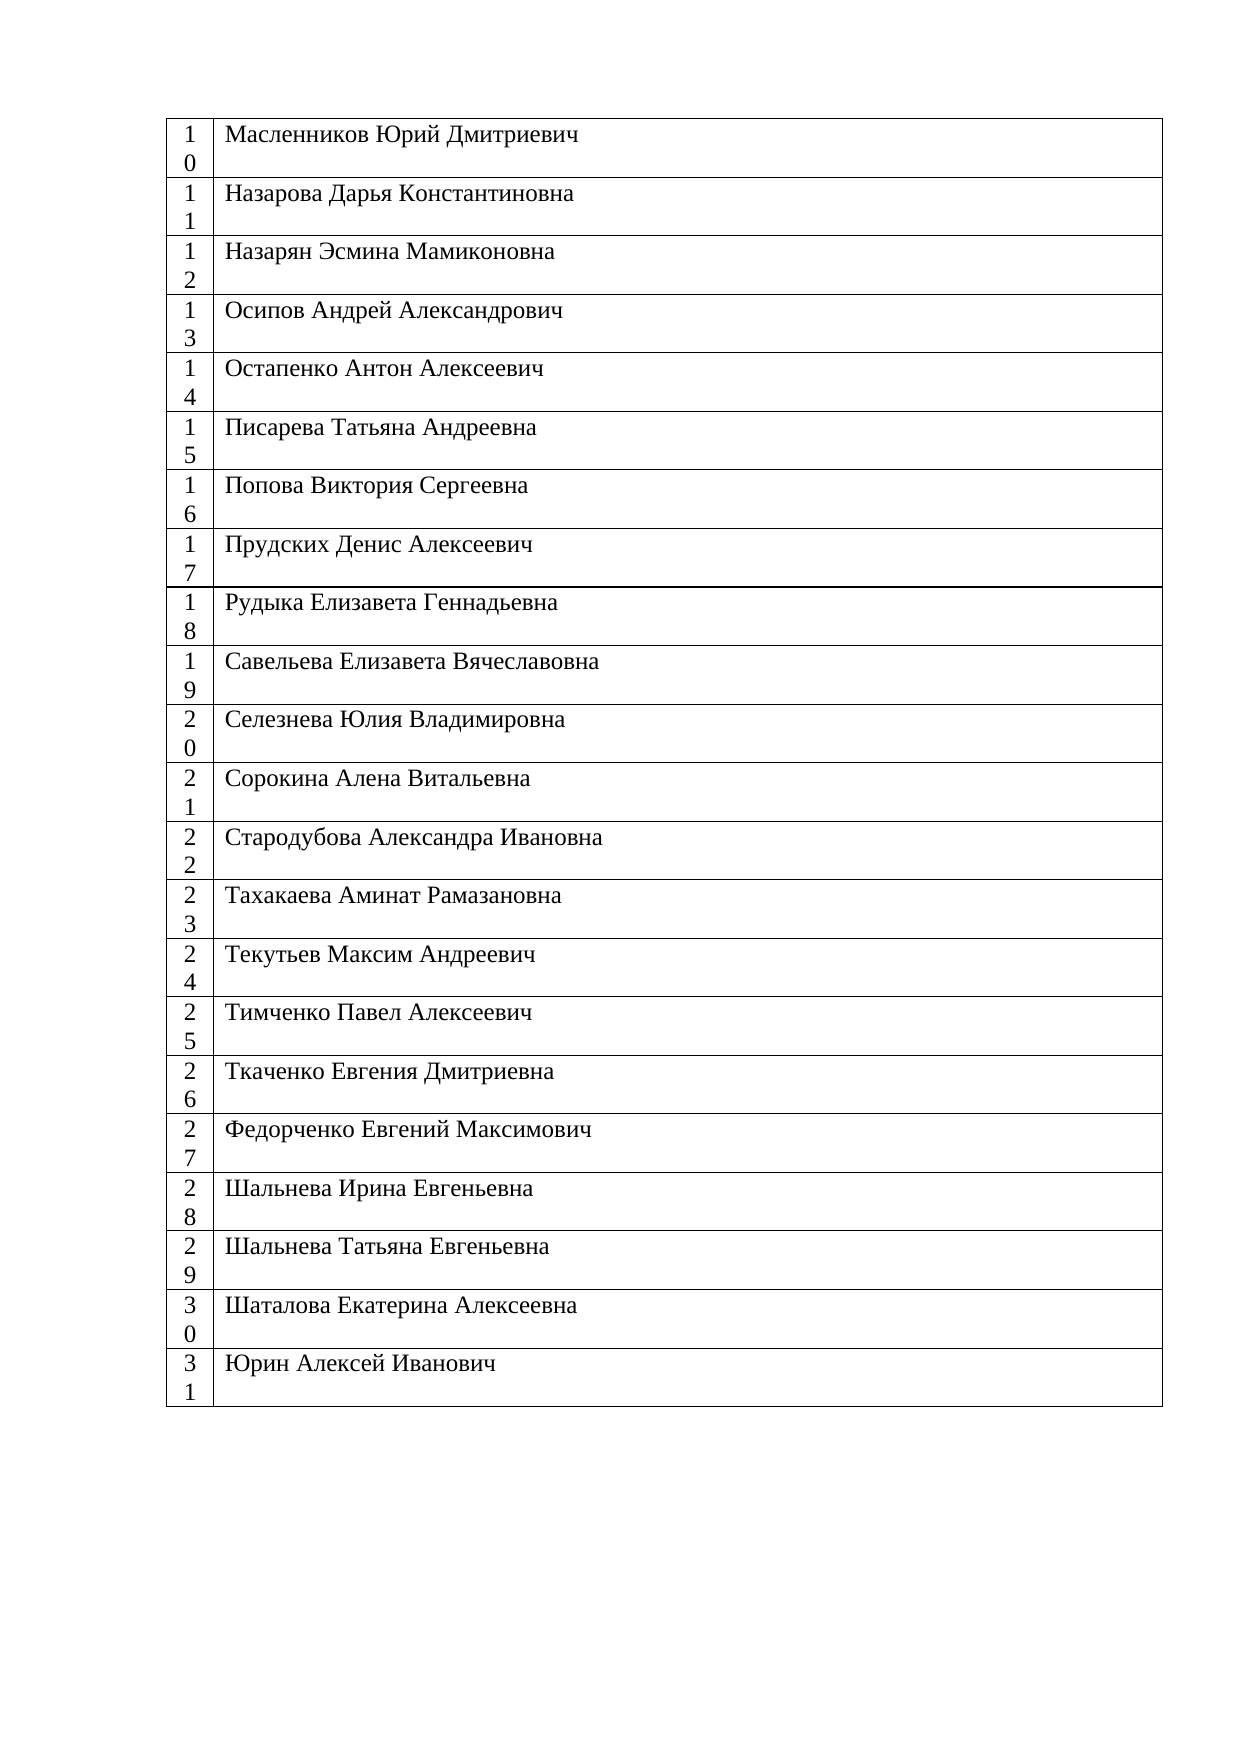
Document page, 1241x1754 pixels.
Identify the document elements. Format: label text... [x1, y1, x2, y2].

table_cell 31 [167, 1349, 213, 1406]
table_cell 14 [167, 353, 213, 411]
table_cell 19 [167, 646, 213, 703]
table_cell 27 [167, 1114, 213, 1172]
table_cell Остапенко Антон Алексеевич [214, 353, 1162, 411]
table_cell Шальнева Татьяна Евгеньевна [214, 1231, 1162, 1289]
table_cell Тахакаева Аминат Рамазановна [214, 880, 1162, 938]
table_cell 10 [167, 119, 213, 177]
table_cell 26 [167, 1056, 213, 1113]
table_cell Прудских Денис Алексеевич [214, 529, 1162, 586]
table_cell Юрин Алексей Иванович [214, 1349, 1162, 1406]
table_cell Текутьев Максим Андреевич [214, 939, 1162, 996]
table_cell Сорокина Алена Витальевна [214, 763, 1162, 821]
table_cell Селезнева Юлия Владимировна [214, 705, 1162, 762]
table_cell 15 [167, 412, 213, 469]
table_cell 16 [167, 470, 213, 528]
table_cell 24 [167, 939, 213, 996]
table_cell 17 [167, 529, 213, 586]
table_cell 23 [167, 880, 213, 938]
table_cell 13 [167, 295, 213, 352]
table_cell 20 [167, 705, 213, 762]
table_cell 22 [167, 822, 213, 879]
table_cell Попова Виктория Сергеевна [214, 470, 1162, 528]
table_cell Федорченко Евгений Максимович [214, 1114, 1162, 1172]
table_cell Назарова Дарья Константиновна [214, 178, 1162, 235]
table_cell Шаталова Екатерина Алексеевна [214, 1290, 1162, 1347]
table_cell 28 [167, 1173, 213, 1230]
table_cell 11 [167, 178, 213, 235]
table_cell 18 [167, 588, 213, 645]
table_cell Масленников Юрий Дмитриевич [214, 119, 1162, 177]
table_cell 25 [167, 997, 213, 1055]
table_cell Шальнева Ирина Евгеньевна [214, 1173, 1162, 1230]
table_cell Рудыка Елизавета Геннадьевна [214, 588, 1162, 645]
table_cell Писарева Татьяна Андреевна [214, 412, 1162, 469]
table_cell Тимченко Павел Алексеевич [214, 997, 1162, 1055]
table_cell 12 [167, 236, 213, 294]
table_cell 30 [167, 1290, 213, 1347]
table_cell 21 [167, 763, 213, 821]
table_cell Назарян Эсмина Мамиконовна [214, 236, 1162, 294]
table_cell 29 [167, 1231, 213, 1289]
table_cell Савельева Елизавета Вячеславовна [214, 646, 1162, 703]
table_cell Ткаченко Евгения Дмитриевна [214, 1056, 1162, 1113]
table_cell Стародубова Александра Ивановна [214, 822, 1162, 879]
table_cell Осипов Андрей Александрович [214, 295, 1162, 352]
